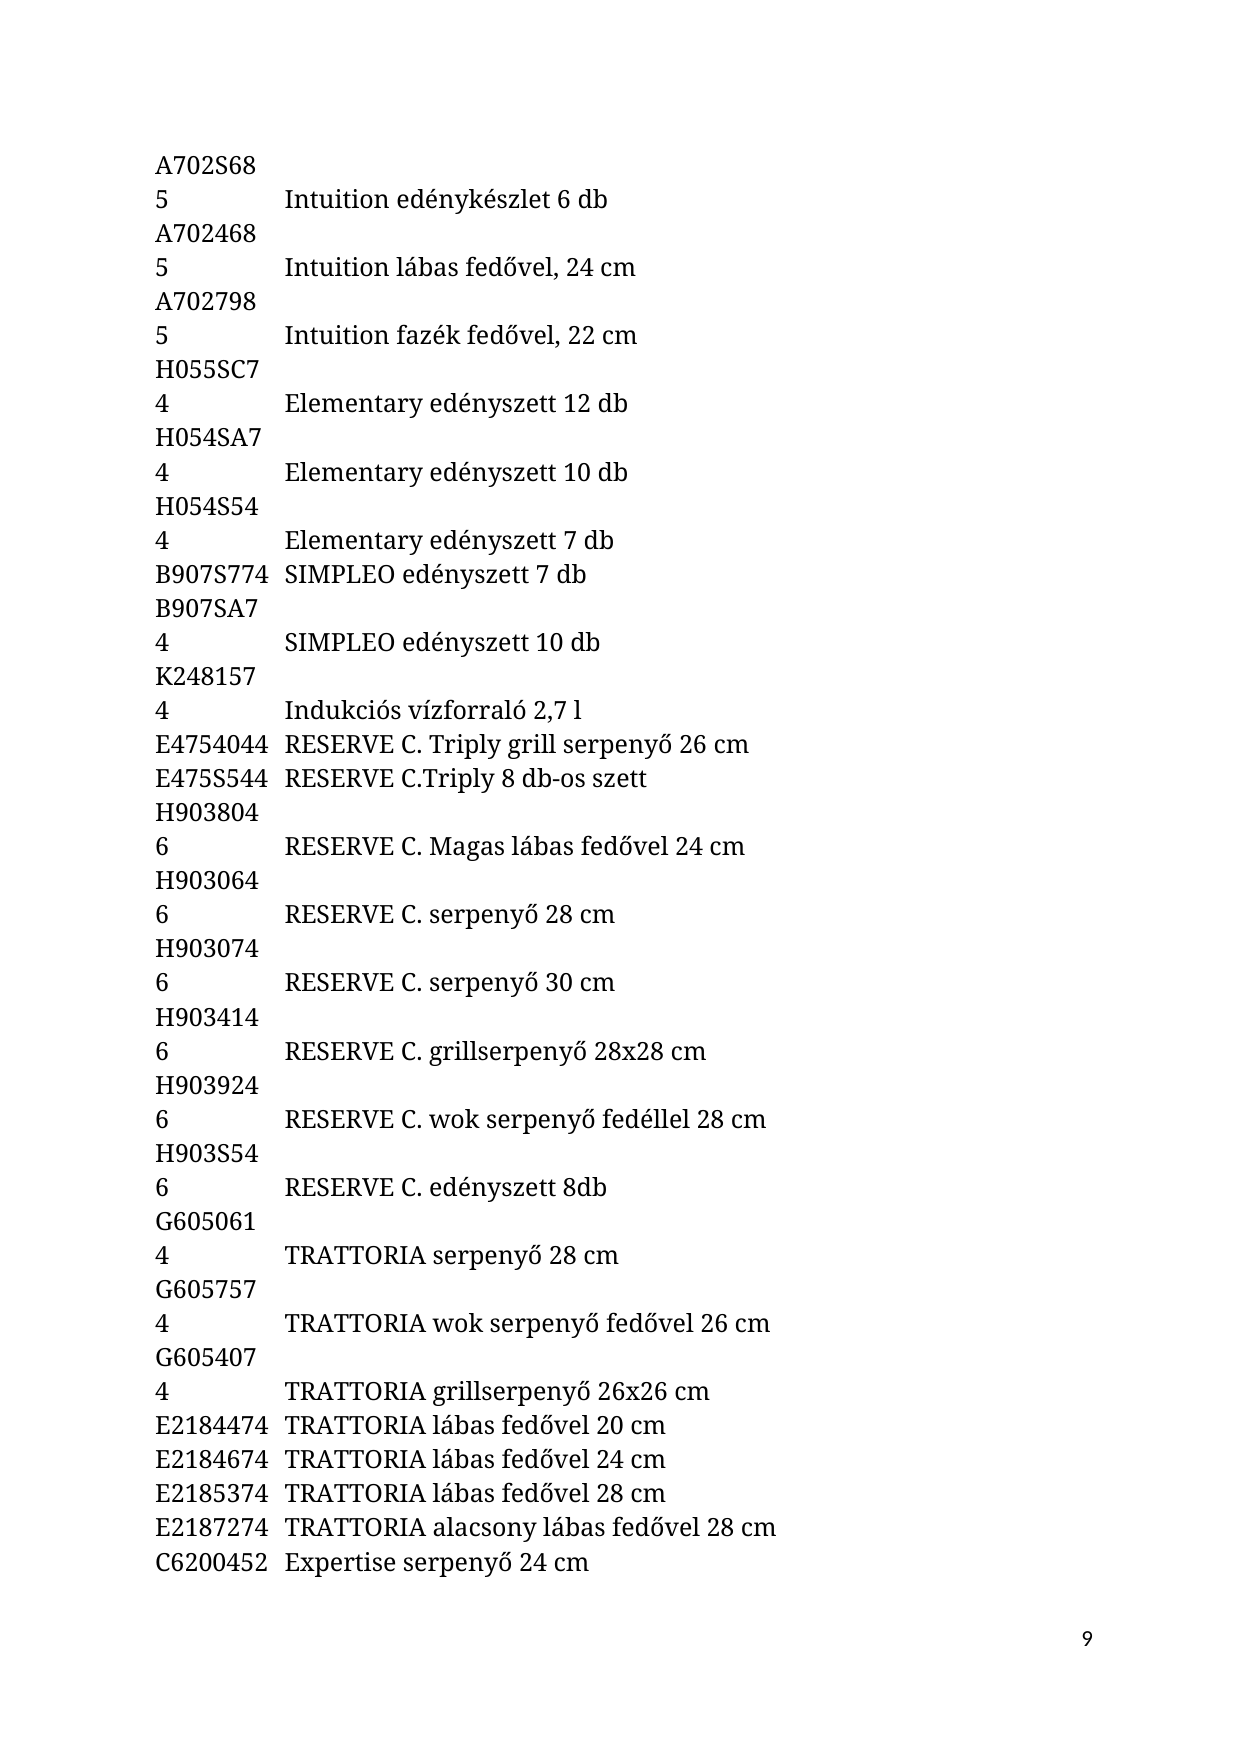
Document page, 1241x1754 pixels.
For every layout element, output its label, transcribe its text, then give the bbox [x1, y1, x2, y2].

table_cell H9038046 [148, 795, 277, 863]
table_cell Indukciós vízforraló 2,7 l [277, 659, 938, 727]
table_cell TRATTORIA wok serpenyő fedővel 26 cm [277, 1272, 938, 1340]
table_cell H903S546 [148, 1135, 277, 1203]
table_cell E4754044 [148, 727, 277, 761]
table_cell C6200452 [148, 1544, 277, 1578]
table_cell E2184474 [148, 1408, 277, 1442]
table_cell SIMPLEO edényszett 7 db [277, 556, 938, 590]
table_cell RESERVE C. Triply grill serpenyő 26 cm [277, 727, 938, 761]
table_cell E2187274 [148, 1510, 277, 1544]
table_cell TRATTORIA lábas fedővel 24 cm [277, 1442, 938, 1476]
table_cell TRATTORIA grillserpenyő 26x26 cm [277, 1340, 938, 1408]
table_cell G6054074 [148, 1340, 277, 1408]
table_cell Intuition fazék fedővel, 22 cm [277, 284, 938, 352]
table_cell H9030646 [148, 863, 277, 931]
table_cell RESERVE C. wok serpenyő fedéllel 28 cm [277, 1067, 938, 1135]
table_cell H9034146 [148, 999, 277, 1067]
table_cell TRATTORIA lábas fedővel 28 cm [277, 1476, 938, 1510]
table_cell G6050614 [148, 1204, 277, 1272]
table_cell A7024685 [148, 216, 277, 284]
table_cell Intuition edénykészlet 6 db [277, 148, 938, 216]
table_cell RESERVE C. grillserpenyő 28x28 cm [277, 999, 938, 1067]
table_cell H9030746 [148, 931, 277, 999]
table_cell TRATTORIA serpenyő 28 cm [277, 1204, 938, 1272]
table_cell H055SC74 [148, 352, 277, 420]
table_cell RESERVE C.Triply 8 db-os szett [277, 761, 938, 795]
table_cell B907SA74 [148, 590, 277, 658]
table_cell B907S774 [148, 556, 277, 590]
table_cell Elementary edényszett 10 db [277, 420, 938, 488]
table_cell Elementary edényszett 7 db [277, 488, 938, 556]
table_cell G6057574 [148, 1272, 277, 1340]
table_cell A7027985 [148, 284, 277, 352]
table_cell H054SA74 [148, 420, 277, 488]
table_cell RESERVE C. edényszett 8db [277, 1135, 938, 1203]
table_cell E2185374 [148, 1476, 277, 1510]
table_cell SIMPLEO edényszett 10 db [277, 590, 938, 658]
table_cell K2481574 [148, 659, 277, 727]
table_cell H054S544 [148, 488, 277, 556]
table_cell TRATTORIA alacsony lábas fedővel 28 cm [277, 1510, 938, 1544]
table_cell A702S685 [148, 148, 277, 216]
table_cell RESERVE C. serpenyő 28 cm [277, 863, 938, 931]
table_cell TRATTORIA lábas fedővel 20 cm [277, 1408, 938, 1442]
table_cell RESERVE C. serpenyő 30 cm [277, 931, 938, 999]
table_cell E475S544 [148, 761, 277, 795]
table_cell RESERVE C. Magas lábas fedővel 24 cm [277, 795, 938, 863]
table_cell Expertise serpenyő 24 cm [277, 1544, 938, 1578]
table_cell H9039246 [148, 1067, 277, 1135]
table_cell E2184674 [148, 1442, 277, 1476]
table_cell Intuition lábas fedővel, 24 cm [277, 216, 938, 284]
table_cell Elementary edényszett 12 db [277, 352, 938, 420]
